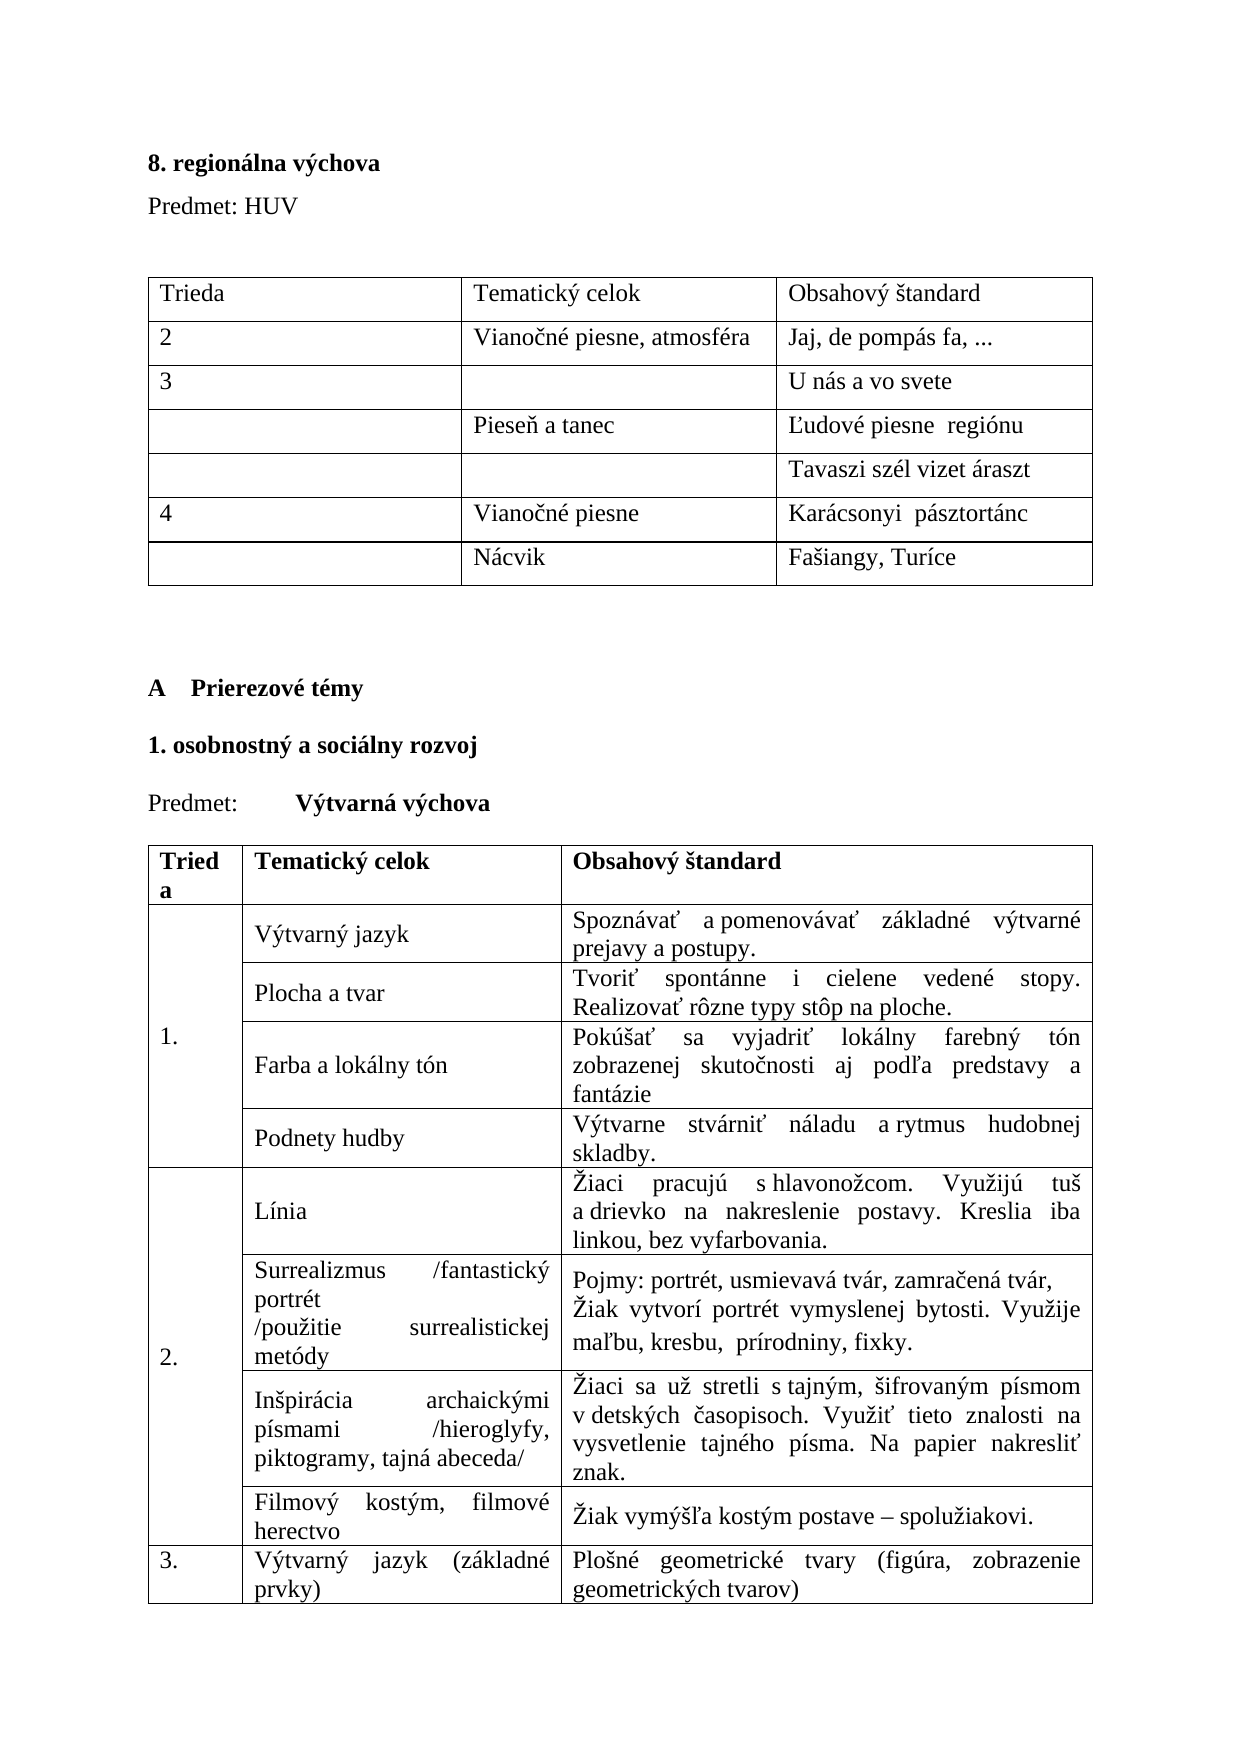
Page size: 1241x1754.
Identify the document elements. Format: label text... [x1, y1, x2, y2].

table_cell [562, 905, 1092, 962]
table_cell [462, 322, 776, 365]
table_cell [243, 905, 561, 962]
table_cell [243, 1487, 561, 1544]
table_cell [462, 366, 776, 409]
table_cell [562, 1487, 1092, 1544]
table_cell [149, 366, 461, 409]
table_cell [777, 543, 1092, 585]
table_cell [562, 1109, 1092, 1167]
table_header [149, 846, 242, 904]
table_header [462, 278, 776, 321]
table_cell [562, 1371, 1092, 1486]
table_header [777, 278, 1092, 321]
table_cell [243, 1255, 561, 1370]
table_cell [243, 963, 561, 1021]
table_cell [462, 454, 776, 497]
text 1. osobnostný a sociálny rozvoj [148, 730, 1093, 759]
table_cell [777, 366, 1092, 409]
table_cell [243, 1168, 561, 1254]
text Predmet: Výtvarná výchova [148, 788, 1093, 816]
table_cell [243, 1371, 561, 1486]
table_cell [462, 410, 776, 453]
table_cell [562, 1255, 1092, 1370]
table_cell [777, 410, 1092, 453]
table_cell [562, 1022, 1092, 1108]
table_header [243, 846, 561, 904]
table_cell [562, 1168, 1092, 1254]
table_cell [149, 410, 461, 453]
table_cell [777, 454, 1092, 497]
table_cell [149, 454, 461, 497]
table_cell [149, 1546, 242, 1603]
text A Prierezové témy [148, 673, 1093, 701]
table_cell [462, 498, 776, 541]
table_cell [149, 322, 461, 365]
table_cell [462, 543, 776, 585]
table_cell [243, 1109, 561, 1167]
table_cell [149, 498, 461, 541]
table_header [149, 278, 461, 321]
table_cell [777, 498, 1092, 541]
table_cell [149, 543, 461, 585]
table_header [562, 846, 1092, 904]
text 8. regionálna výchova [148, 148, 1093, 176]
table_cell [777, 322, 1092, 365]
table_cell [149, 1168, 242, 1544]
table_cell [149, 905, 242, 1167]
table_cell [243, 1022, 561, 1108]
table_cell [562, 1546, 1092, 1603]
text Predmet: HUV [148, 191, 1093, 219]
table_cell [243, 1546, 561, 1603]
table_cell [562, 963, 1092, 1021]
